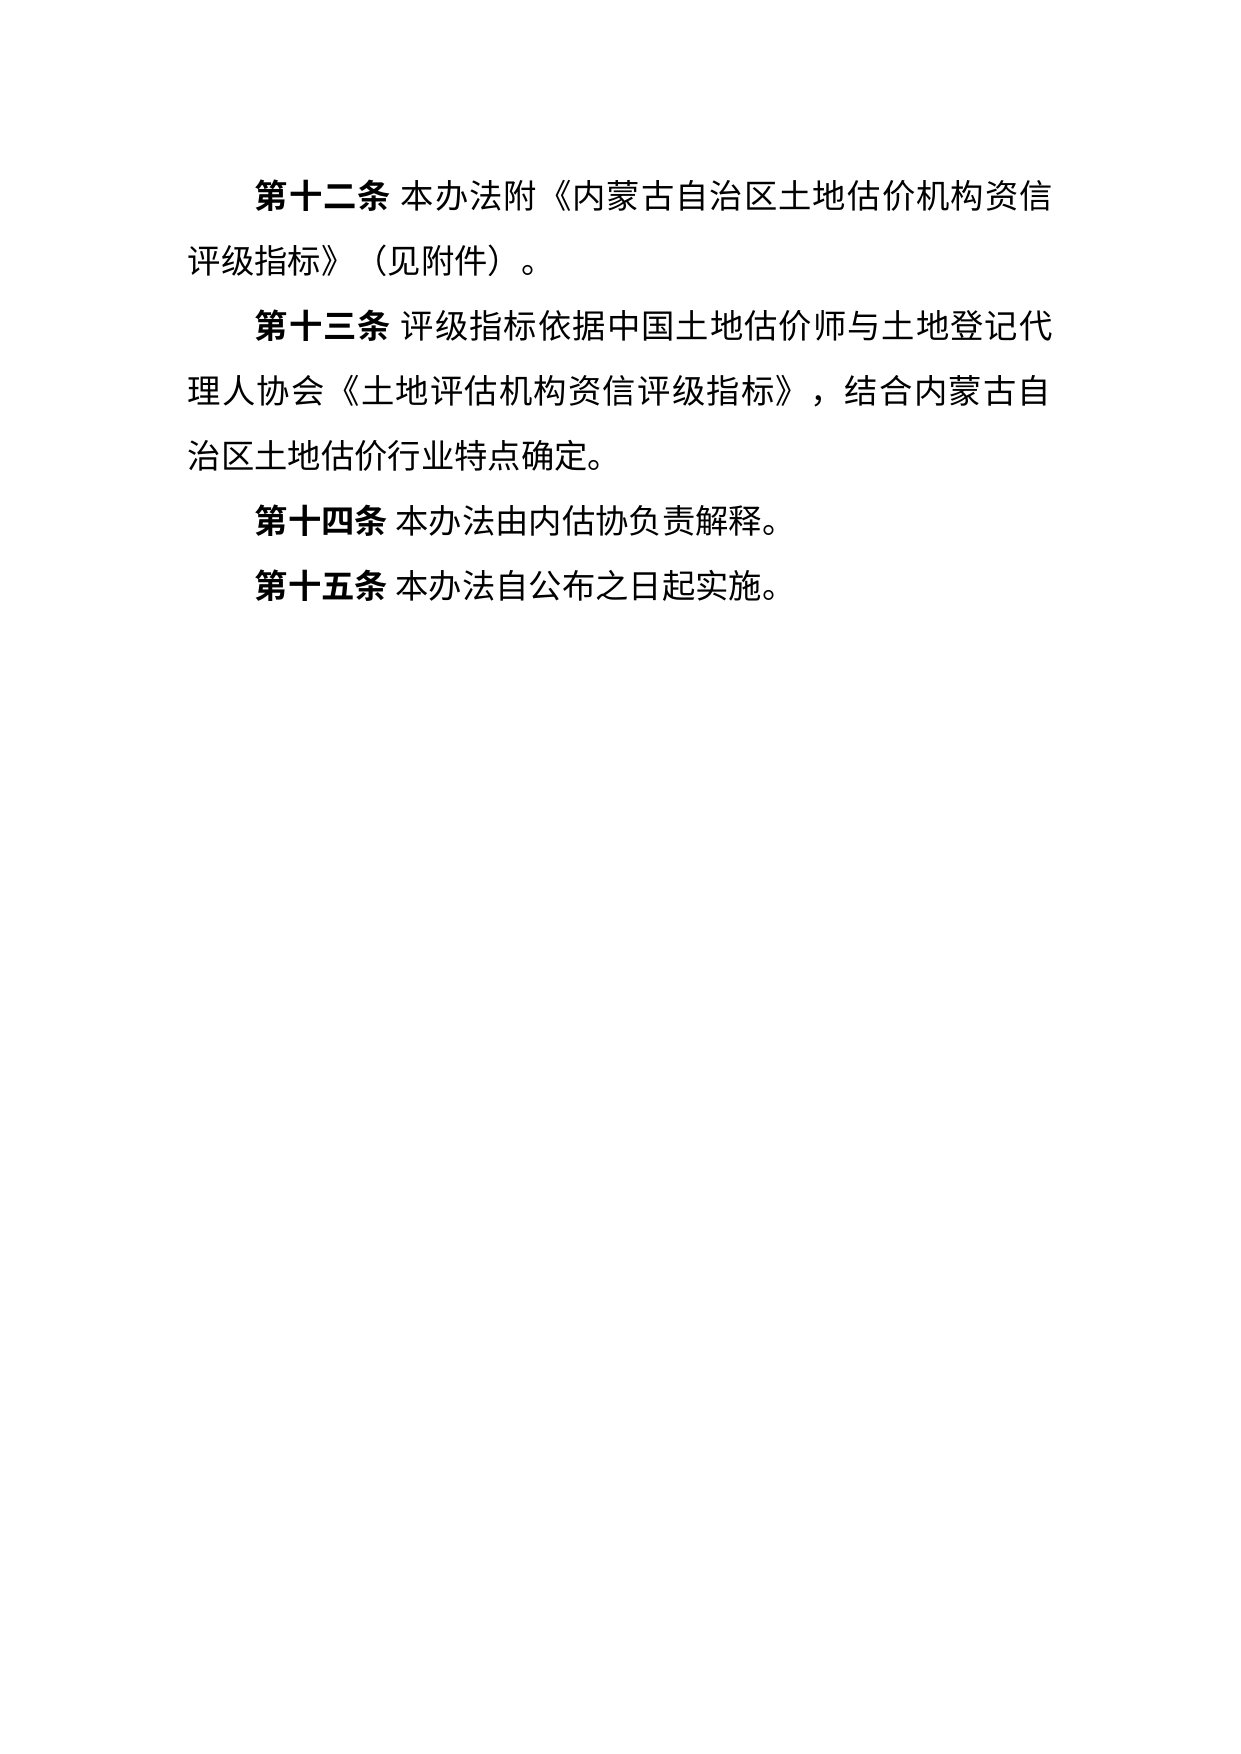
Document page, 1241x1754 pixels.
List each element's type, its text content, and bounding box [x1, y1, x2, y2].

text 第十五条 本办法自公布之日起实施。 [187, 552, 1053, 617]
text 第十三条 评级指标依据中国土地估价师与土地登记代理人协会《土地评估机构资信评级指标》，结合内蒙古自治区土地估价行业特点确定。 [187, 292, 1053, 487]
text 第十二条 本办法附《内蒙古自治区土地估价机构资信评级指标》（见附件）。 [187, 162, 1053, 292]
text 第十四条 本办法由内估协负责解释。 [187, 487, 1053, 552]
